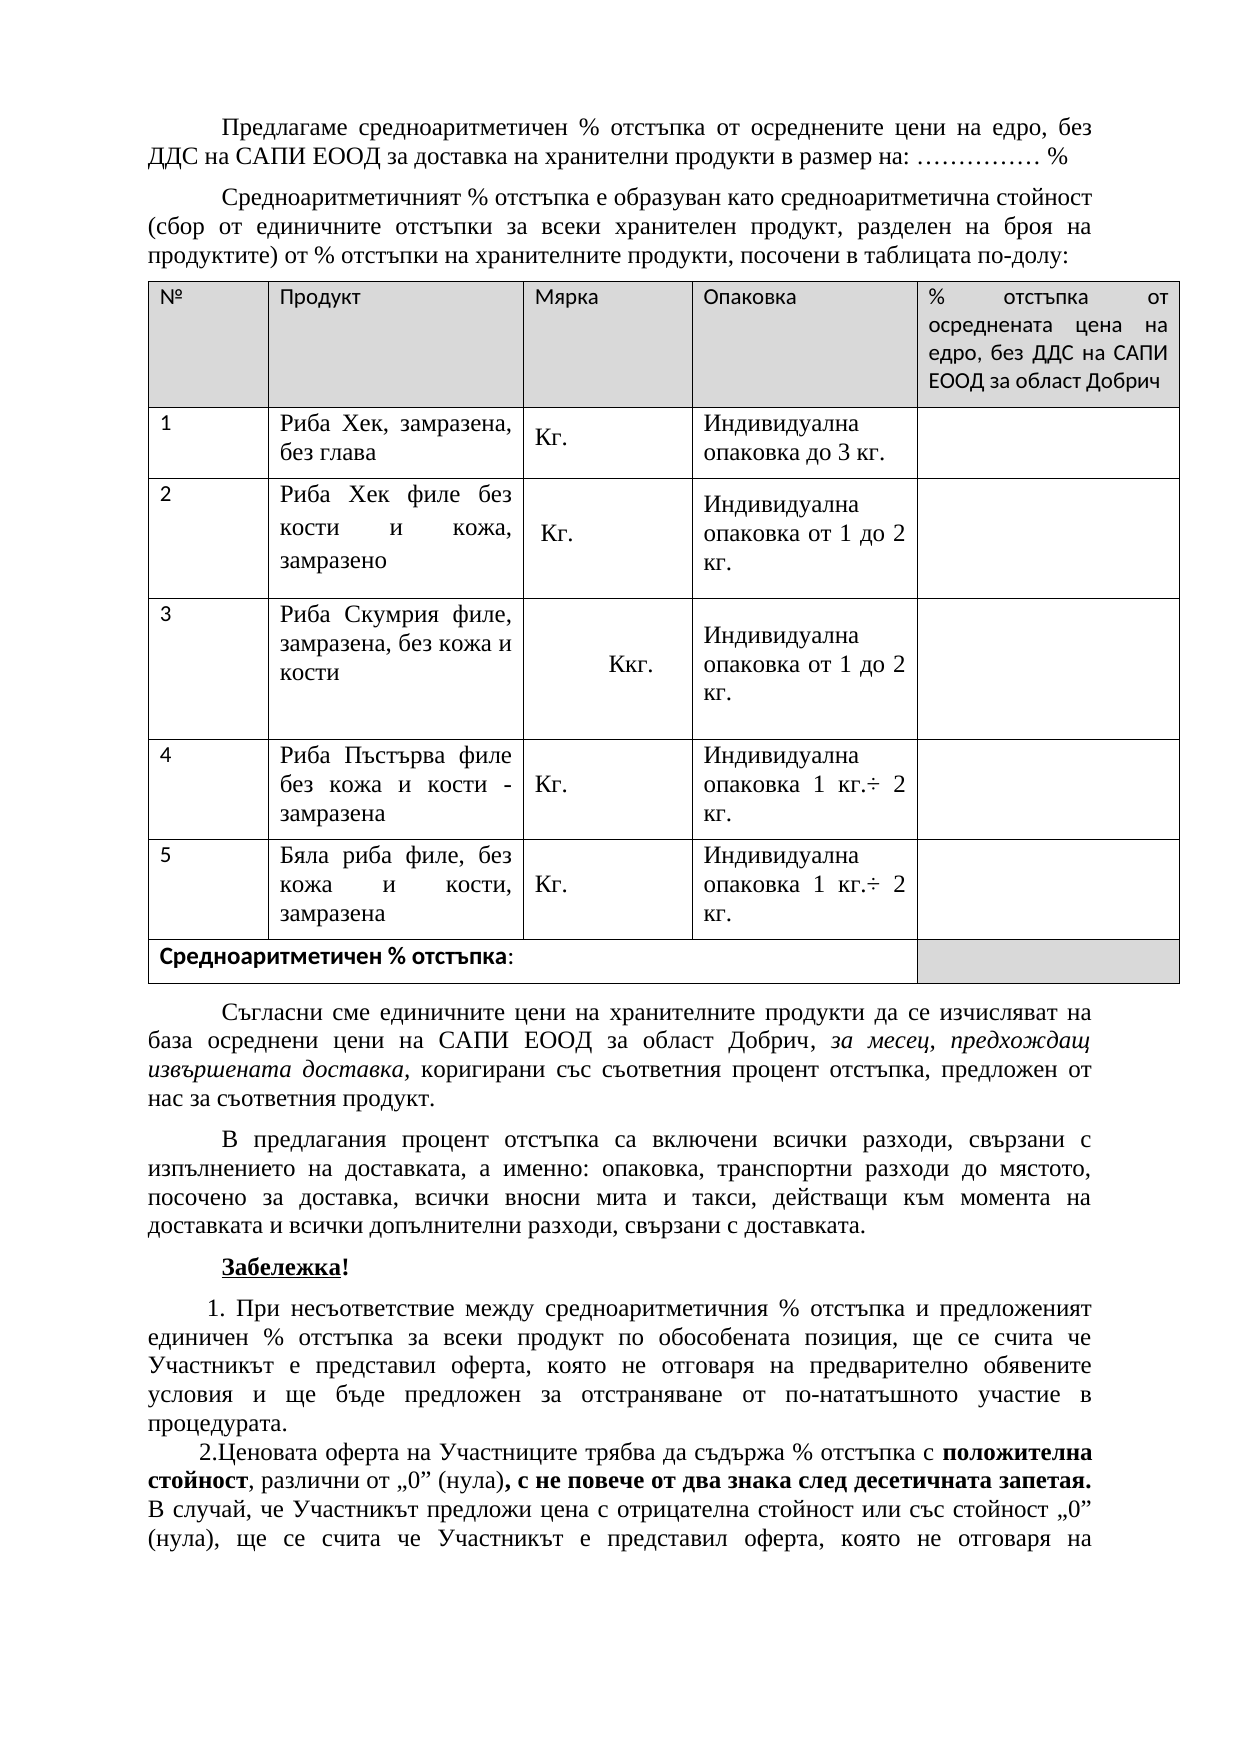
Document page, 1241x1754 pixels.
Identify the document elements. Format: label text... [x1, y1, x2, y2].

table_cell Кг. [524, 408, 692, 478]
table_cell [918, 599, 1179, 739]
table_cell 4 [149, 740, 268, 839]
table_cell Индивидуална опаковка от 1 до 2 кг. [693, 599, 917, 739]
table_header Опаковка [693, 282, 917, 407]
table_cell Индивидуална опаковка до 3 кг. [693, 408, 917, 478]
table_cell Риба Скумрия филе, замразена, без кожа и кости [269, 599, 523, 739]
table_cell Ккг. [524, 599, 692, 739]
table_cell Индивидуална опаковка 1 кг.÷ 2 кг. [693, 740, 917, 839]
table_header % отстъпка от осреднената цена на едро, без ДДС на САПИ ЕООД за област Добрич [918, 282, 1179, 407]
table_cell [918, 479, 1179, 598]
text 1. При несъответствие между средноаритметичния % отстъпка и предложеният единичен % отстъпка за всеки продукт по обособената позиция, ще се счита че Участникът е представил оферта, която не отговаря на предварително обявените условия и ще бъде предложен за отстраняване от по-нататъшното участие в процедурата. [148, 1293, 1093, 1437]
table_header Мярка [524, 282, 692, 407]
table_cell 3 [149, 599, 268, 739]
table_cell 1 [149, 408, 268, 478]
table_cell [918, 940, 1179, 983]
table_cell 2 [149, 479, 268, 598]
table_cell Индивидуална опаковка от 1 до 2 кг. [693, 479, 917, 598]
table_header Продукт [269, 282, 523, 407]
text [148, 1437, 1093, 1552]
text Предлагаме средноаритметичен % отстъпка от осреднените цени на едро, без ДДС на САПИ ЕООД за доставка на хранителни продукти в размер на: …………… % [148, 112, 1093, 170]
table_cell Риба Пъстърва филе без кожа и кости - замразена [269, 740, 523, 839]
table_cell [918, 840, 1179, 939]
table_cell Кг. [524, 840, 692, 939]
table_cell [918, 740, 1179, 839]
table_cell Риба Хек филе без кости и кожа, замразено [269, 479, 523, 598]
table_cell Кг. [524, 479, 692, 598]
text Съгласни сме единичните цени на хранителните продукти да се изчисляват на база осреднени цени на САПИ ЕООД за област Добрич, за месец, предхождащ извършената доставка, коригирани със съответния процент отстъпка, предложен от нас за съответния продукт. [148, 997, 1093, 1112]
table_cell Средноаритметичен % отстъпка: [149, 940, 917, 983]
table_cell 5 [149, 840, 268, 939]
table_cell Индивидуална опаковка 1 кг.÷ 2 кг. [693, 840, 917, 939]
table_header № [149, 282, 268, 407]
table_cell Бяла риба филе, без кожа и кости, замразена [269, 840, 523, 939]
table_cell Кг. [524, 740, 692, 839]
text Забележка! [148, 1252, 1093, 1280]
table_cell Риба Хек, замразена, без глава [269, 408, 523, 478]
text Средноаритметичният % отстъпка е образуван като средноаритметична стойност (сбор от единичните отстъпки за всеки хранителен продукт, разделен на броя на продуктите) от % отстъпки на хранителните продукти, посочени в таблицата по-долу: [148, 182, 1093, 269]
text В предлагания процент отстъпка са включени всички разходи, свързани с изпълнението на доставката, а именно: опаковка, транспортни разходи до мястото, посочено за доставка, всички вносни мита и такси, действащи към момента на доставката и всички допълнителни разходи, свързани с доставката. [148, 1124, 1093, 1239]
table_cell [918, 408, 1179, 478]
